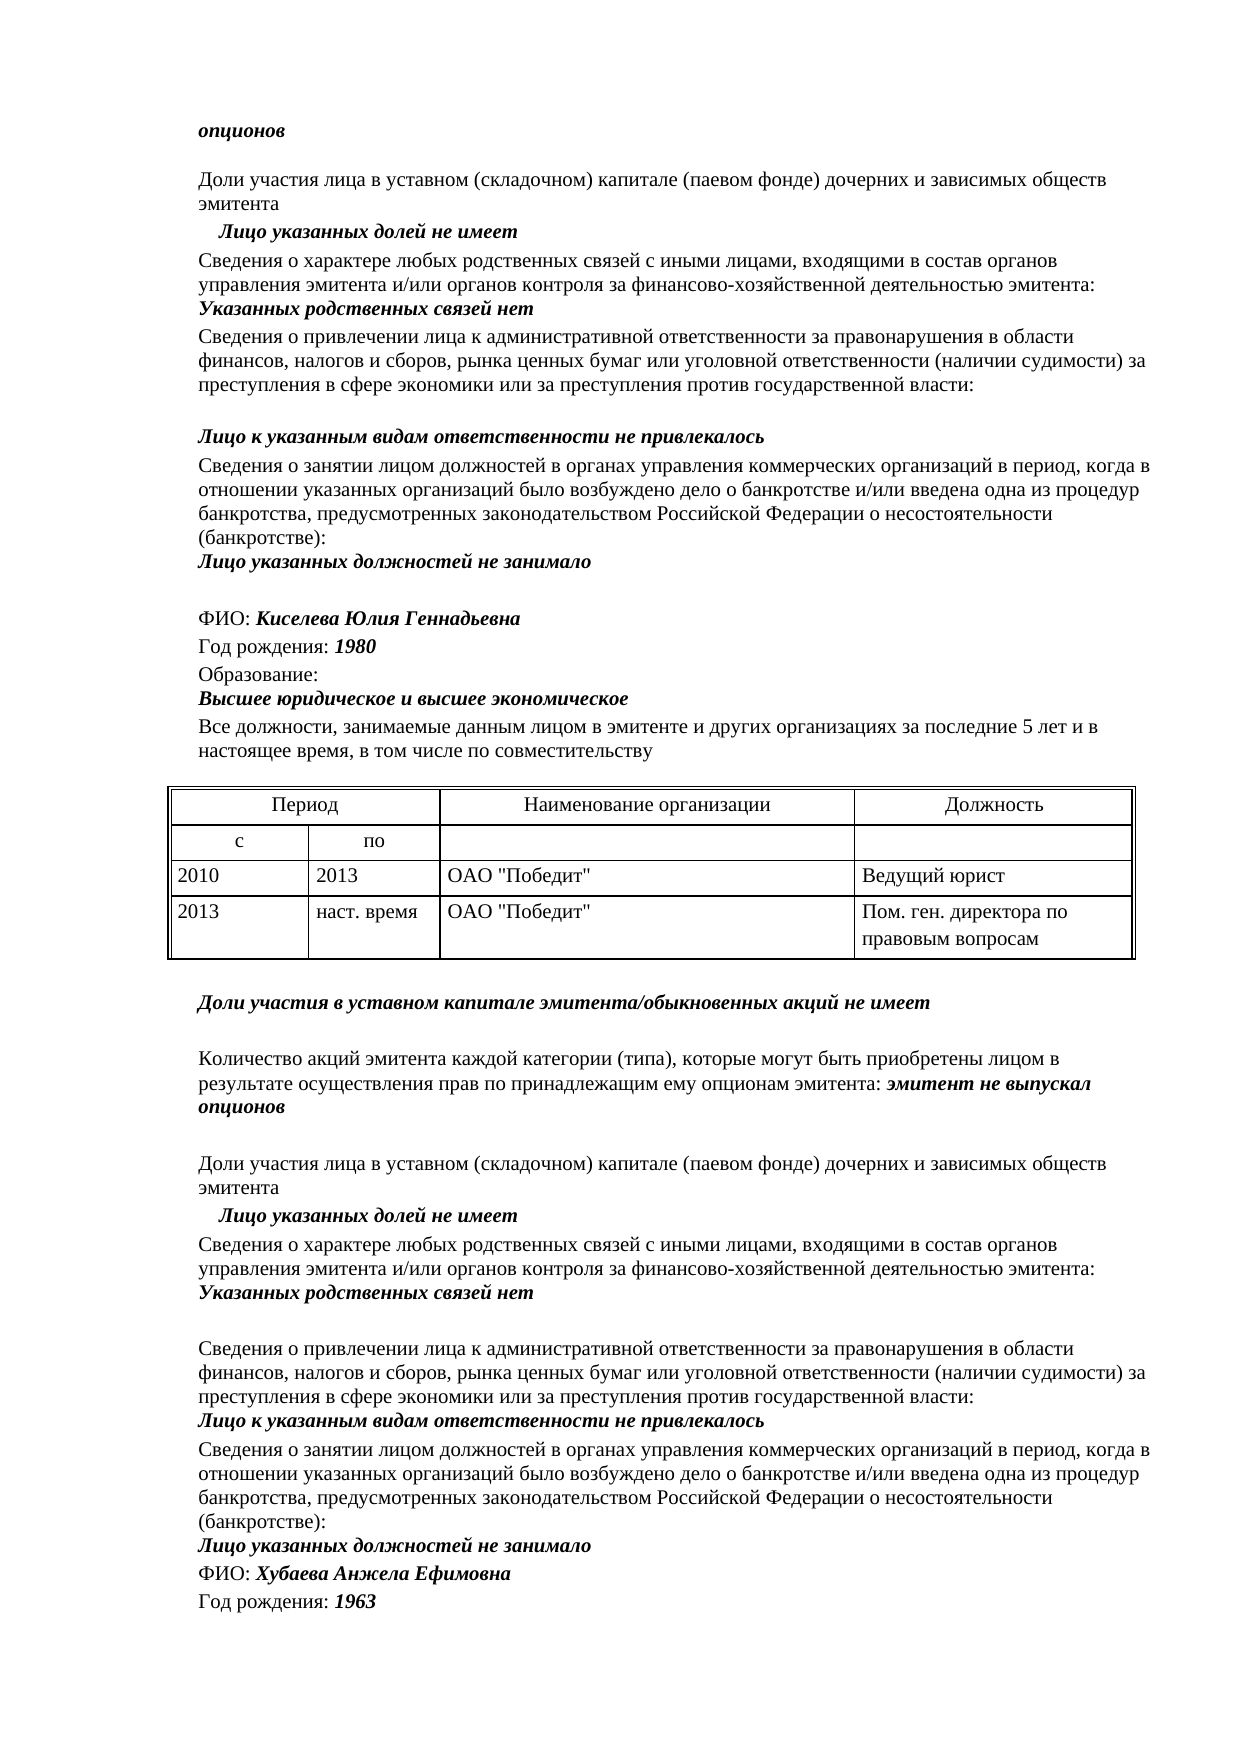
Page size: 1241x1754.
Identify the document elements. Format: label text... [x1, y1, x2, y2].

table_cell 2010 [172, 861, 308, 895]
text Год рождения: 1963 [198, 1589, 1152, 1613]
table_header Наименование организации [441, 790, 854, 824]
text Год рождения: 1980 [198, 634, 1152, 658]
text ФИО: Киселева Юлия Геннадьевна [198, 605, 1152, 629]
table_cell [855, 826, 1131, 859]
table_cell 2013 [309, 861, 439, 895]
table_cell с [172, 826, 308, 859]
table_cell [441, 826, 854, 859]
text Лицо указанных долей не имеет [219, 219, 1152, 243]
table_cell ОАО "Победит" [441, 897, 854, 958]
text Доли участия в уставном капитале эмитента/обыкновенных акций не имеет [198, 990, 1152, 1014]
text Образование: Высшее юридическое и высшее экономическое [198, 662, 1152, 710]
text Сведения о привлечении лица к административной ответственности за правонарушения в области финансов, налогов и сборов, рынка ценных бумаг или уголовной ответственности (наличии судимости) за преступления в сфере экономики или за преступления против государственной власти: Лицо к указанным видам ответственности не привлекалось [198, 1336, 1152, 1432]
text Лицо указанных долей не имеет [219, 1203, 1152, 1227]
text Все должности, занимаемые данным лицом в эмитенте и других организациях за последние 5 лет и в настоящее время, в том числе по совместительству [198, 714, 1152, 762]
table_cell по [309, 826, 439, 859]
table_cell ОАО "Победит" [441, 861, 854, 895]
text Сведения о характере любых родственных связей с иными лицами, входящими в состав органов управления эмитента и/или органов контроля за финансово-хозяйственной деятельностью эмитента: Указанных родственных связей нет [198, 248, 1152, 320]
table_header Должность [855, 790, 1131, 824]
table_cell 2013 [172, 897, 308, 958]
text Сведения о характере любых родственных связей с иными лицами, входящими в состав органов управления эмитента и/или органов контроля за финансово-хозяйственной деятельностью эмитента: Указанных родственных связей нет [198, 1231, 1152, 1304]
text Лицо к указанным видам ответственности не привлекалось [198, 424, 1152, 448]
text ФИО: Хубаева Анжела Ефимовна [198, 1561, 1152, 1585]
text Сведения о привлечении лица к административной ответственности за правонарушения в области финансов, налогов и сборов, рынка ценных бумаг или уголовной ответственности (наличии судимости) за преступления в сфере экономики или за преступления против государственной власти: [198, 324, 1152, 420]
table_header Период [172, 790, 439, 824]
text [198, 118, 1152, 142]
subtitle Доли участия лица в уставном (складочном) капитале (паевом фонде) дочерних и зависимых обществ эмитента [198, 167, 1152, 215]
text Доли участия лица в уставном (складочном) капитале (паевом фонде) дочерних и зависимых обществ эмитента [198, 1151, 1152, 1199]
table_cell наст. время [309, 897, 439, 958]
table_cell Ведущий юрист [855, 861, 1131, 895]
table_cell Пом. ген. директора по правовым вопросам [855, 897, 1131, 958]
